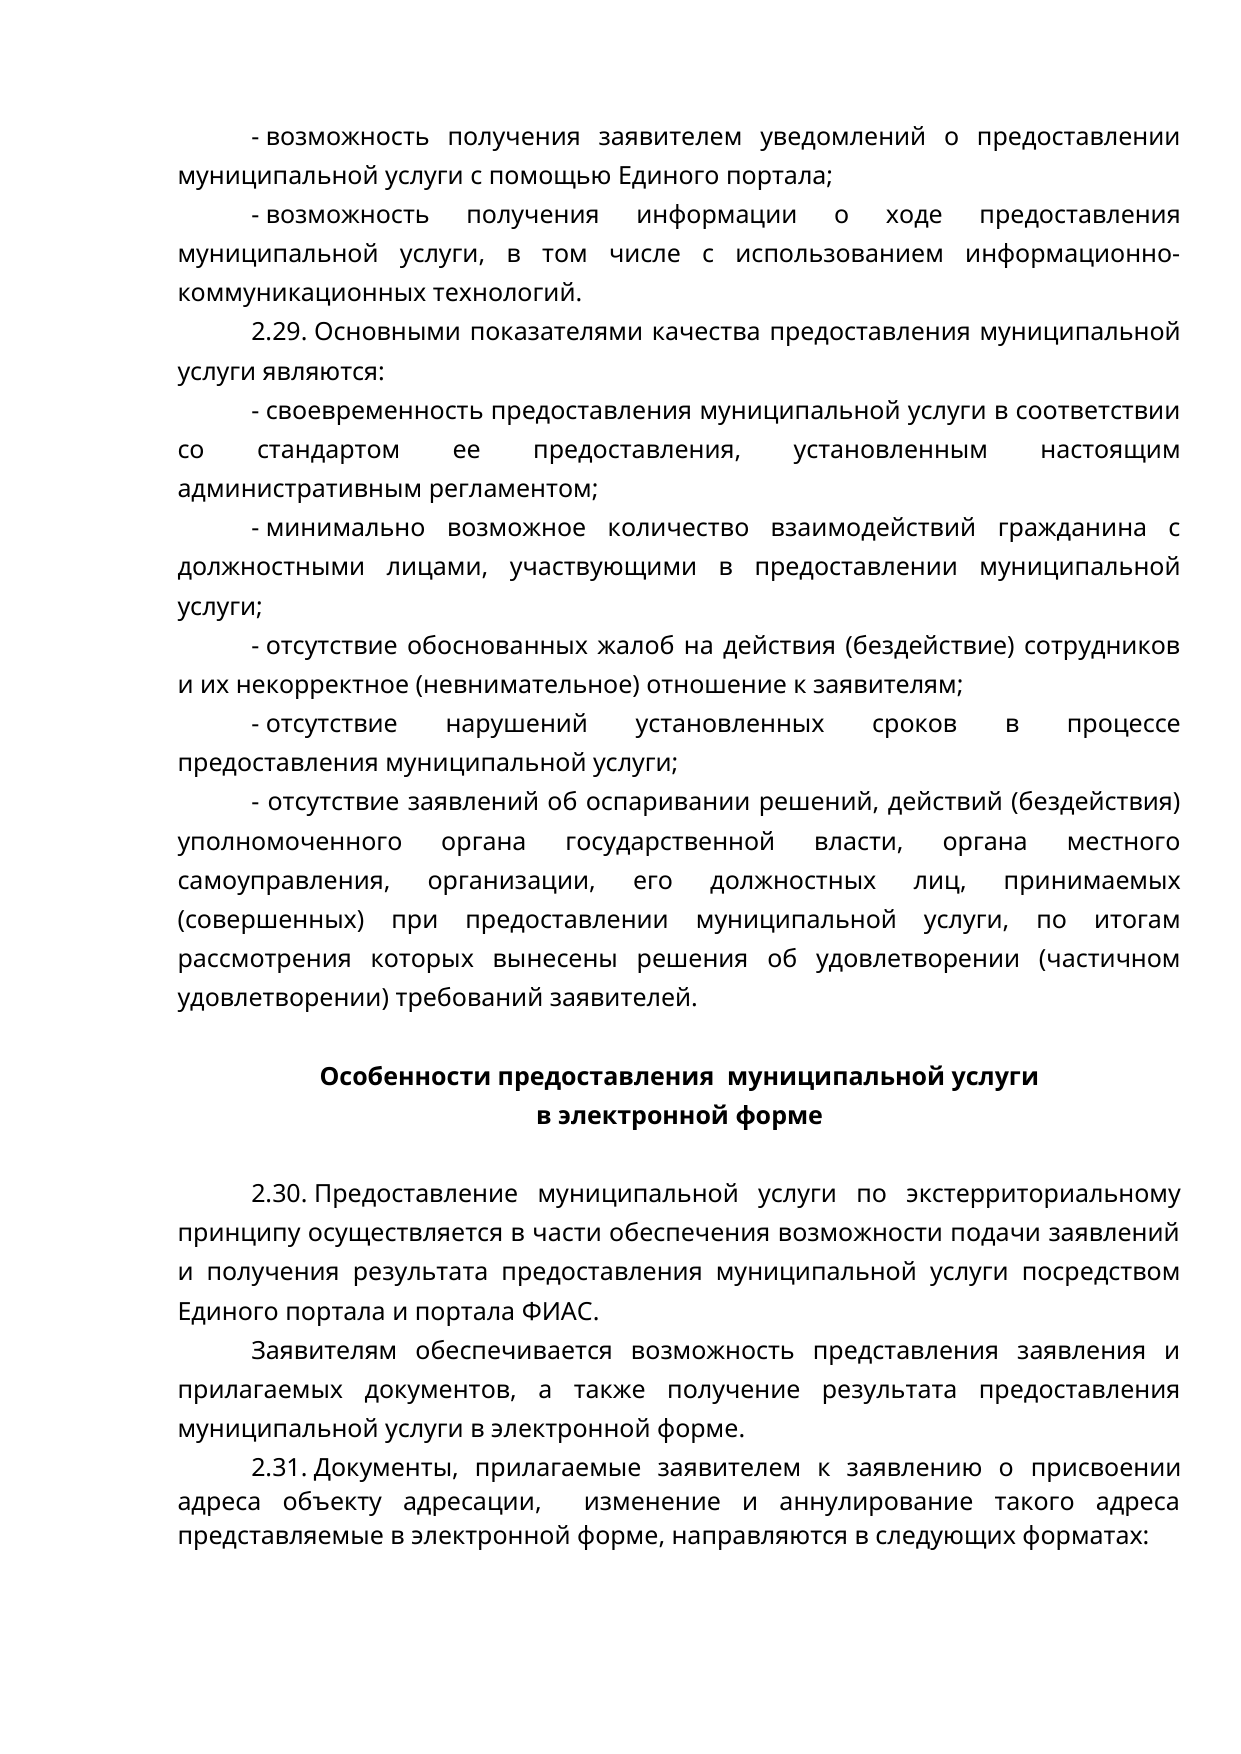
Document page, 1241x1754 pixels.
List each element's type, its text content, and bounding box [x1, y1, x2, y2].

text Заявителям обеспечивается возможность представления заявления и прилагаемых документов, а также получение результата предоставления муниципальной услуги в электронной форме. [177, 1332, 1181, 1445]
text в электронной форме [177, 1097, 1181, 1131]
text 2.31. Документы, прилагаемые заявителем к заявлению о присвоении адреса объекту адресации, изменение и аннулирование такого адреса представляемые в электронной форме, направляются в следующих форматах: [177, 1450, 1181, 1552]
text - отсутствие обоснованных жалоб на действия (бездействие) сотрудников и их некорректное (невнимательное) отношение к заявителям; [177, 627, 1181, 701]
text 2.29. Основными показателями качества предоставления муниципальной услуги являются: [177, 314, 1181, 387]
text - минимально возможное количество взаимодействий гражданина с должностными лицами, участвующими в предоставлении муниципальной услуги; [177, 510, 1181, 622]
text - возможность получения заявителем уведомлений о предоставлении муниципальной услуги с помощью Единого портала; [177, 118, 1181, 191]
text 2.30. Предоставление муниципальной услуги по экстерриториальному принципу осуществляется в части обеспечения возможности подачи заявлений и получения результата предоставления муниципальной услуги посредством Единого портала и портала ФИАС. [177, 1176, 1181, 1327]
text - возможность получения информации о ходе предоставления муниципальной услуги, в том числе с использованием информационно-коммуникационных технологий. [177, 196, 1181, 309]
text Особенности предоставления муниципальной услуги [177, 1058, 1181, 1092]
text - своевременность предоставления муниципальной услуги в соответствии со стандартом ее предоставления, установленным настоящим административным регламентом; [177, 392, 1181, 505]
text - отсутствие нарушений установленных сроков в процессе предоставления муниципальной услуги; [177, 706, 1181, 779]
text - отсутствие заявлений об оспаривании решений, действий (бездействия) уполномоченного органа государственной власти, органа местного самоуправления, организации, его должностных лиц, принимаемых (совершенных) при предоставлении муниципальной услуги, по итогам рассмотрения которых вынесены решения об удовлетворении (частичном удовлетворении) требований заявителей. [177, 784, 1181, 1014]
